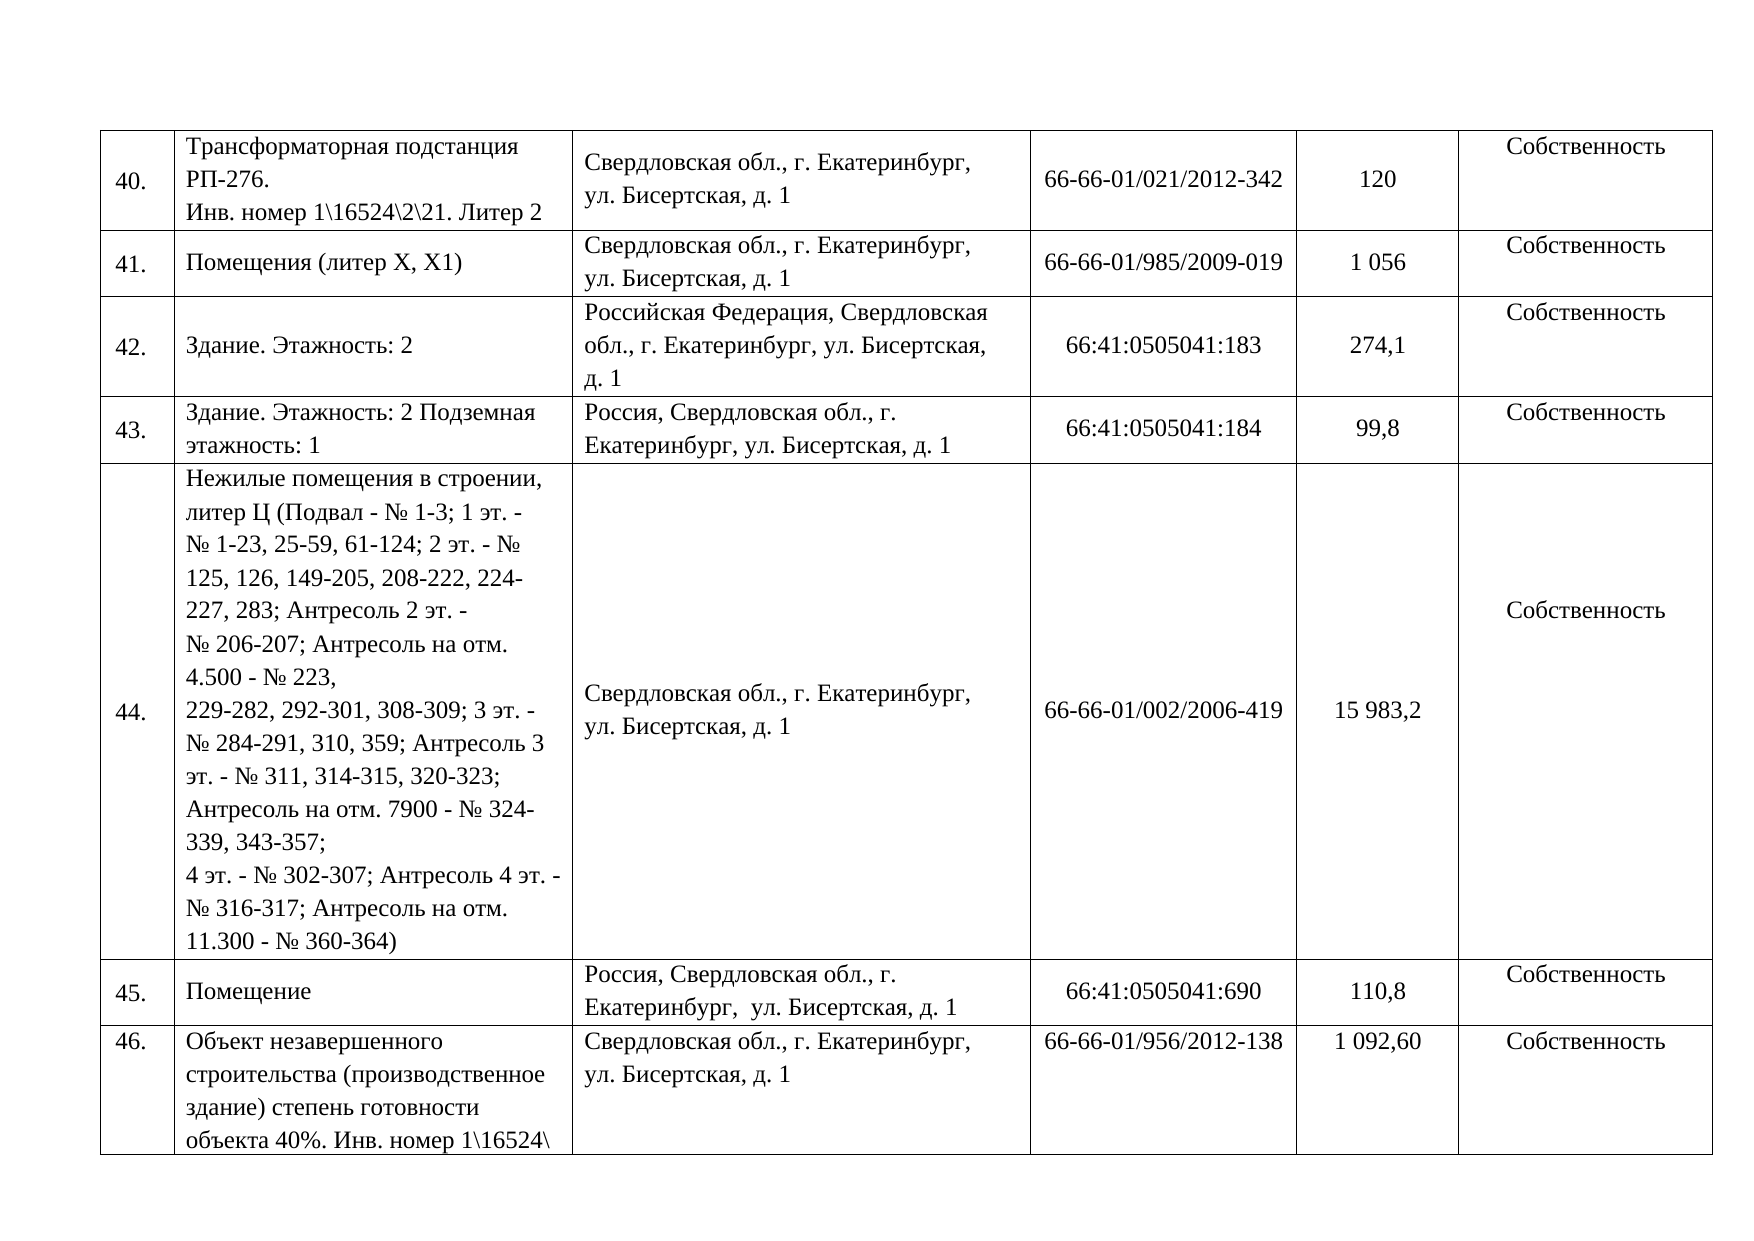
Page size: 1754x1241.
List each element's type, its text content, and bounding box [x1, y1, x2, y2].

table_cell Здание. Этажность: 2 [175, 297, 572, 396]
table_cell Здание. Этажность: 2 Подземная этажность: 1 [175, 397, 572, 462]
table_cell [101, 464, 174, 958]
table_cell [101, 297, 174, 396]
table_cell Свердловская обл., г. Екатеринбург, ул. Бисертская, д. 1 [573, 464, 1030, 958]
table_cell Собственность [1459, 960, 1712, 1025]
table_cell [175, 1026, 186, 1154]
table_cell 15 983,2 [1297, 464, 1458, 958]
table_cell 1 092,60 [1297, 1026, 1458, 1154]
table_cell 66-66-01/002/2006-419 [1031, 464, 1296, 958]
table_cell 66:41:0505041:183 [1031, 297, 1296, 396]
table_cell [573, 1026, 1030, 1154]
table_cell Российская Федерация, Свердловская обл., г. Екатеринбург, ул. Бисертская, д. 1 [573, 297, 1030, 396]
table_cell 110,8 [1297, 960, 1458, 1025]
table_cell 1 056 [1297, 231, 1458, 296]
table_cell 120 [1297, 131, 1458, 229]
table_cell Собственность [1459, 131, 1712, 229]
table_cell [101, 960, 174, 1025]
table_cell [101, 131, 174, 229]
table_cell Собственность [1459, 464, 1712, 958]
table_cell Собственность [1459, 231, 1712, 296]
table_cell Собственность [1459, 297, 1712, 396]
table_cell [101, 231, 174, 296]
table_cell 66-66-01/021/2012-342 [1031, 131, 1296, 229]
table_cell 66:41:0505041:690 [1031, 960, 1296, 1025]
table_cell Помещения (литер Х, Х1) [175, 231, 572, 296]
table_cell Трансформаторная подстанция РП-276. Инв. номер 1\16524\2\21. Литер 2 [175, 131, 572, 229]
table_cell Свердловская обл., г. Екатеринбург, ул. Бисертская, д. 1 [573, 231, 1030, 296]
table_cell Россия, Свердловская обл., г. Екатеринбург, ул. Бисертская, д. 1 [573, 397, 1030, 462]
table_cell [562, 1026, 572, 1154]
table_cell Помещение [175, 960, 572, 1025]
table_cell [1031, 1026, 1296, 1154]
table_cell Нежилые помещения в строении, литер Ц (Подвал - № 1-3; 1 эт. - № 1-23, 25-59, 61-124; 2 эт. - № 125, 126, 149-205, 208-222, 224-227, 283; Антресоль 2 эт. - № 206-207; Антресоль на отм. 4.500 - № 223, 229-282, 292-301, 308-309; 3 эт. - № 284-291, 310, 359; Антресоль 3 эт. - № 311, 314-315, 320-323; Антресоль на отм. 7900 - № 324-339, 343-357; 4 эт. - № 302-307; Антресоль 4 эт. - № 316-317; Антресоль на отм. 11.300 - № 360-364) [175, 464, 572, 958]
table_cell Россия, Свердловская обл., г. Екатеринбург, ул. Бисертская, д. 1 [573, 960, 1030, 1025]
table_cell Собственность [1459, 1026, 1712, 1154]
table_cell 66-66-01/985/2009-019 [1031, 231, 1296, 296]
table_cell 66:41:0505041:184 [1031, 397, 1296, 462]
table_cell [101, 397, 174, 462]
table_cell 99,8 [1297, 397, 1458, 462]
table_cell 274,1 [1297, 297, 1458, 396]
table_cell [101, 1026, 174, 1154]
table_cell Собственность [1459, 397, 1712, 462]
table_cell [573, 131, 1030, 229]
